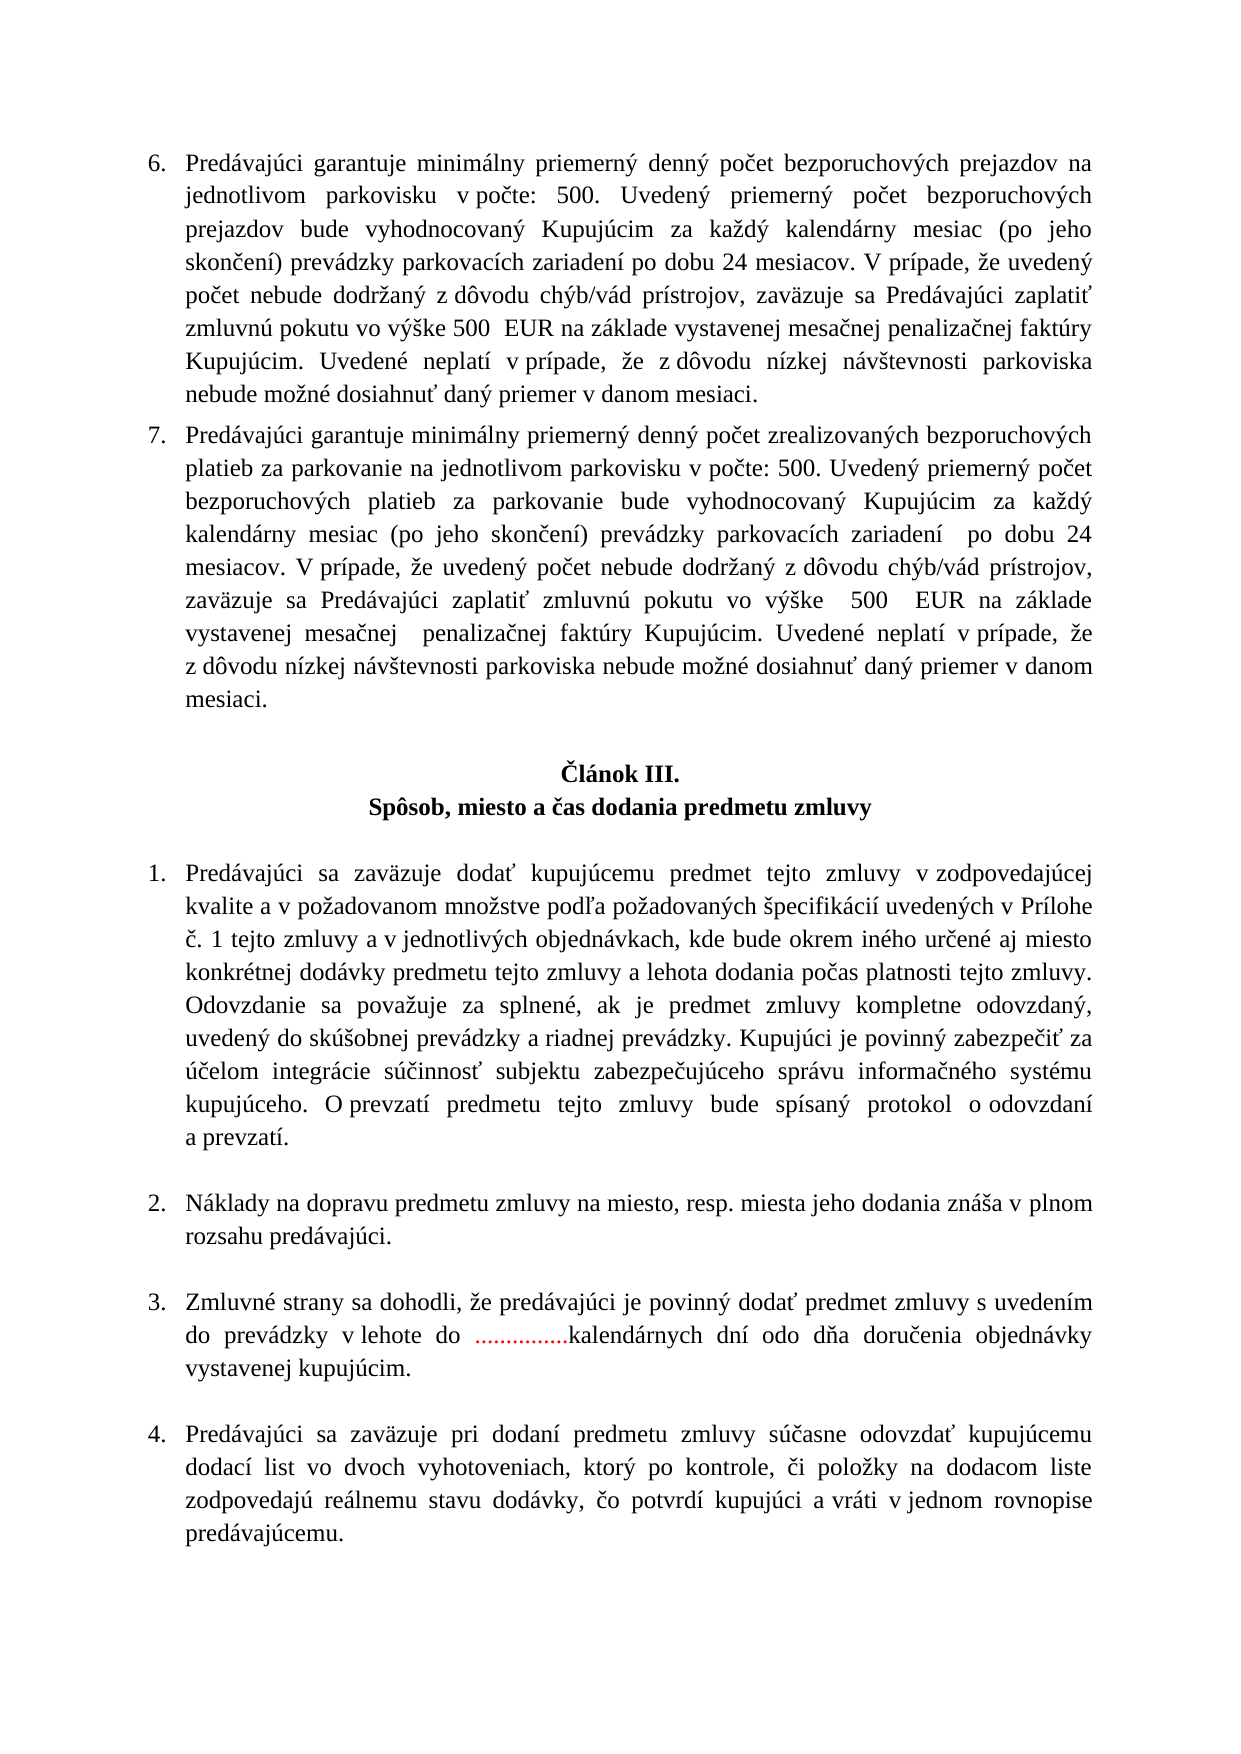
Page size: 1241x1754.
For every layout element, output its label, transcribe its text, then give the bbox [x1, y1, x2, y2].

list Predávajúci sa zaväzuje pri dodaní predmetu zmluvy súčasne odovzdať kupujúcemu dodací list vo dvoch vyhotoveniach, ktorý po kontrole, či položky na dodacom liste zodpovedajú reálnemu stavu dodávky, čo potvrdí kupujúci a vráti v jednom rovnopise predávajúcemu. [148, 1419, 1093, 1547]
list Zmluvné strany sa dohodli, že predávajúci je povinný dodať predmet zmluvy s uvedením do prevádzky v lehote do ...............kalendárnych dní odo dňa doručenia objednávky vystavenej kupujúcim. [148, 1287, 1093, 1382]
text Článok III. [148, 759, 1093, 787]
list Predávajúci garantuje minimálny priemerný denný počet bezporuchových prejazdov na jednotlivom parkovisku v počte: 500. Uvedený priemerný počet bezporuchových prejazdov bude vyhodnocovaný Kupujúcim za každý kalendárny mesiac (po jeho skončení) prevádzky parkovacích zariadení po dobu 24 mesiacov. V prípade, že uvedený počet nebude dodržaný z dôvodu chýb/vád prístrojov, zaväzuje sa Predávajúci zaplatiť zmluvnú pokutu vo výške 500 EUR na základe vystavenej mesačnej penalizačnej faktúry Kupujúcim. Uvedené neplatí v prípade, že z dôvodu nízkej návštevnosti parkoviska nebude možné dosiahnuť daný priemer v danom mesiaci. [148, 148, 1093, 407]
list Náklady na dopravu predmetu zmluvy na miesto, resp. miesta jeho dodania znáša v plnom rozsahu predávajúci. [148, 1188, 1093, 1250]
text Spôsob, miesto a čas dodania predmetu zmluvy [148, 792, 1093, 820]
list Predávajúci garantuje minimálny priemerný denný počet zrealizovaných bezporuchových platieb za parkovanie na jednotlivom parkovisku v počte: 500. Uvedený priemerný počet bezporuchových platieb za parkovanie bude vyhodnocovaný Kupujúcim za každý kalendárny mesiac (po jeho skončení) prevádzky parkovacích zariadení po dobu 24 mesiacov. V prípade, že uvedený počet nebude dodržaný z dôvodu chýb/vád prístrojov, zaväzuje sa Predávajúci zaplatiť zmluvnú pokutu vo výške 500 EUR na základe vystavenej mesačnej penalizačnej faktúry Kupujúcim. Uvedené neplatí v prípade, že z dôvodu nízkej návštevnosti parkoviska nebude možné dosiahnuť daný priemer v danom mesiaci. [148, 420, 1093, 713]
list Predávajúci sa zaväzuje dodať kupujúcemu predmet tejto zmluvy v zodpovedajúcej kvalite a v požadovanom množstve podľa požadovaných špecifikácií uvedených v Prílohe č. 1 tejto zmluvy a v jednotlivých objednávkach, kde bude okrem iného určené aj miesto konkrétnej dodávky predmetu tejto zmluvy a lehota dodania počas platnosti tejto zmluvy. Odovzdanie sa považuje za splnené, ak je predmet zmluvy kompletne odovzdaný, uvedený do skúšobnej prevádzky a riadnej prevádzky. Kupujúci je povinný zabezpečiť za účelom integrácie súčinnosť subjektu zabezpečujúceho správu informačného systému kupujúceho. O prevzatí predmetu tejto zmluvy bude spísaný protokol o odovzdaní a prevzatí. [148, 858, 1093, 1151]
